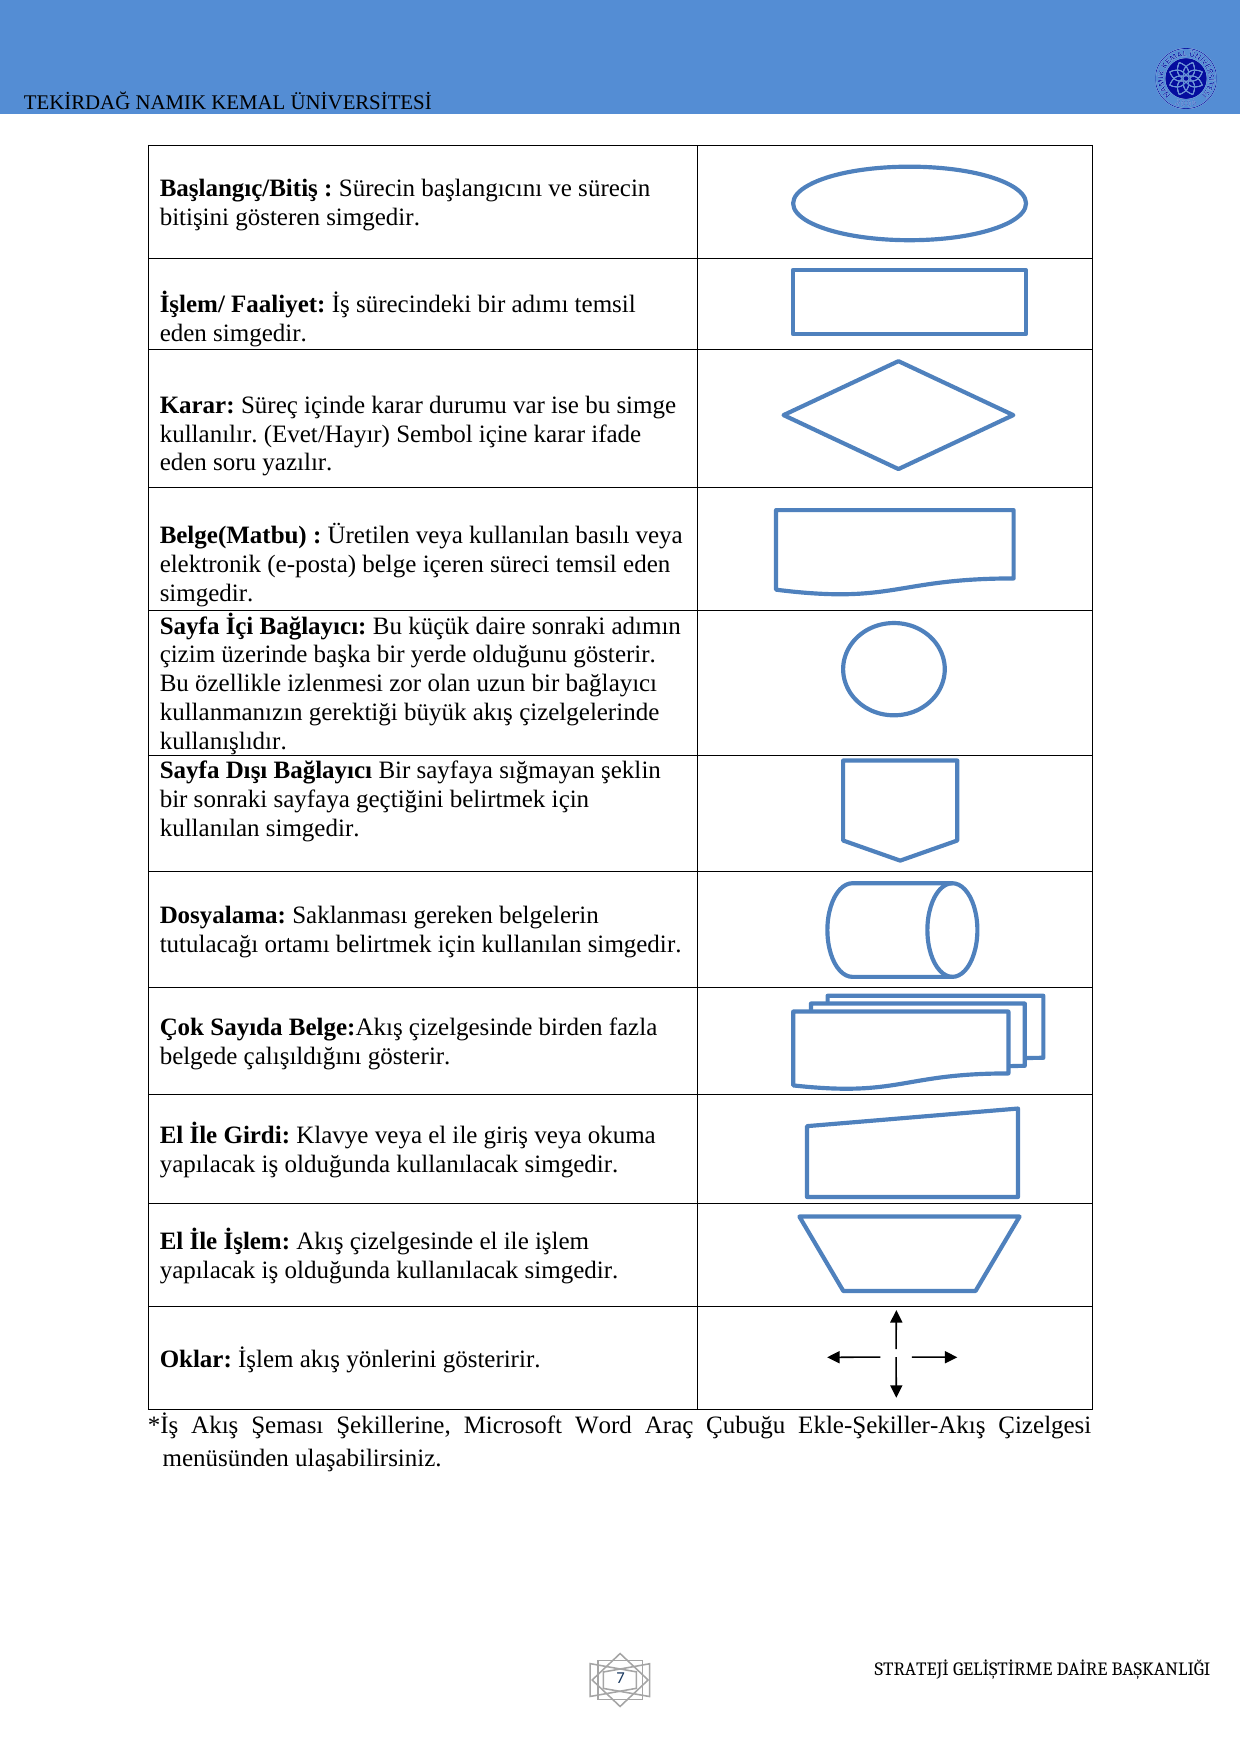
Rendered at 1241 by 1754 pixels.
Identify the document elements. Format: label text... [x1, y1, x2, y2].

table_cell [698, 611, 1092, 754]
table_header Başlangıç/Bitiş : Sürecin başlangıcını ve sürecin bitişini gösteren simgedir. [149, 146, 697, 257]
table_cell El İle Girdi: Klavye veya el ile giriş veya okuma yapılacak iş olduğunda kullanılacak simgedir. [149, 1095, 697, 1203]
table_cell Belge(Matbu) : Üretilen veya kullanılan basılı veya elektronik (e-posta) belge içeren süreci temsil eden simgedir. [149, 488, 697, 610]
picture [1155, 48, 1217, 109]
table_cell Dosyalama: Saklanması gereken belgelerin tutulacağı ortamı belirtmek için kullanılan simgedir. [149, 872, 697, 987]
table_cell [698, 259, 1092, 349]
table_cell [698, 488, 1092, 610]
table_cell [698, 350, 1092, 487]
table_cell [698, 1095, 1092, 1203]
text *İş Akış Şeması Şekillerine, Microsoft Word Araç Çubuğu Ekle-Şekiller-Akış Çizelgesi menüsünden ulaşabilirsiniz. [148, 1410, 1092, 1472]
table_cell Karar: Süreç içinde karar durumu var ise bu simge kullanılır. (Evet/Hayır) Sembol içine karar ifade eden soru yazılır. [149, 350, 697, 487]
table_header [698, 146, 1092, 257]
table_cell El İle İşlem: Akış çizelgesinde el ile işlem yapılacak iş olduğunda kullanılacak simgedir. [149, 1204, 697, 1306]
table_cell [698, 756, 1092, 871]
table_cell Çok Sayıda Belge:Akış çizelgesinde birden fazla belgede çalışıldığını gösterir. [149, 988, 697, 1094]
table_cell Oklar: İşlem akış yönlerini gösteririr. [149, 1307, 697, 1409]
table_cell İşlem/ Faaliyet: İş sürecindeki bir adımı temsil eden simgedir. [149, 259, 697, 349]
table_cell [698, 988, 1092, 1094]
table_cell Sayfa İçi Bağlayıcı: Bu küçük daire sonraki adımın çizim üzerinde başka bir yerde olduğunu gösterir. Bu özellikle izlenmesi zor olan uzun bir bağlayıcı kullanmanızın gerektiği büyük akış çizelgelerinde kullanışlıdır. [149, 611, 697, 754]
table_cell [698, 872, 1092, 987]
table_cell Sayfa Dışı Bağlayıcı Bir sayfaya sığmayan şeklin bir sonraki sayfaya geçtiğini belirtmek için kullanılan simgedir. [149, 756, 697, 871]
table_cell [698, 1307, 1092, 1409]
table_cell [698, 1204, 1092, 1306]
